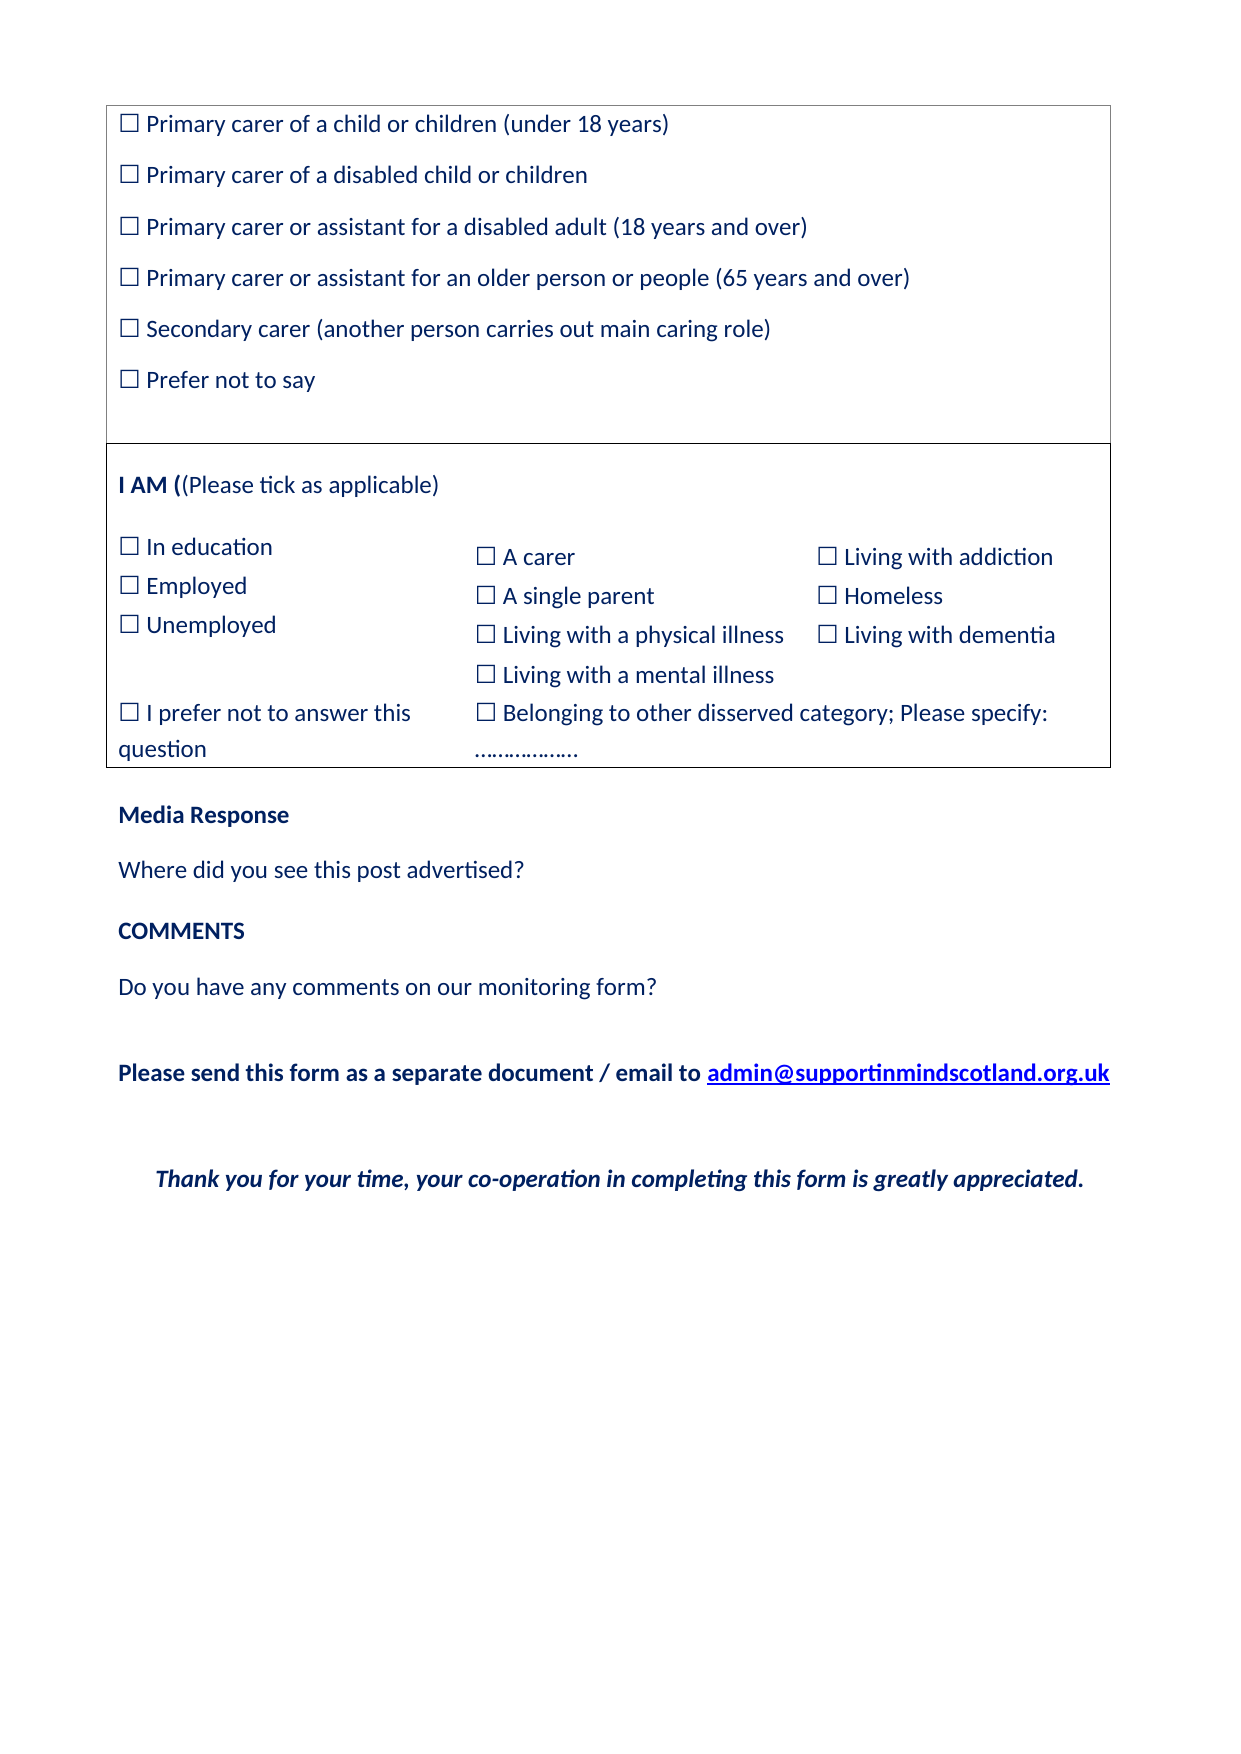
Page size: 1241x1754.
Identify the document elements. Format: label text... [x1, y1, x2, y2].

text Where did you see this post advertised? [118, 854, 1122, 885]
table_cell Living with addiction Homeless Living with dementia [805, 444, 1110, 694]
table_cell Belonging to other disserved category; Please specify: ……………… [463, 694, 1110, 767]
table_cell A carer A single parent Living with a physical illness Living with a mental illness [463, 444, 805, 694]
text COMMENTS [118, 915, 1122, 946]
text Thank you for your time, your co-operation in completing this form is greatly appreciated. [118, 1164, 1122, 1194]
table_cell I AM ((Please tick as applicable) In education Employed Unemployed [107, 444, 463, 694]
text Media Response [118, 799, 1122, 829]
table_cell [107, 106, 1110, 443]
text Please send this form as a separate document / email to admin@supportinmindscotland.org.uk [118, 1057, 1122, 1087]
table_cell I prefer not to answer this question [107, 694, 463, 767]
text Do you have any comments on our monitoring form? [118, 971, 1122, 1001]
